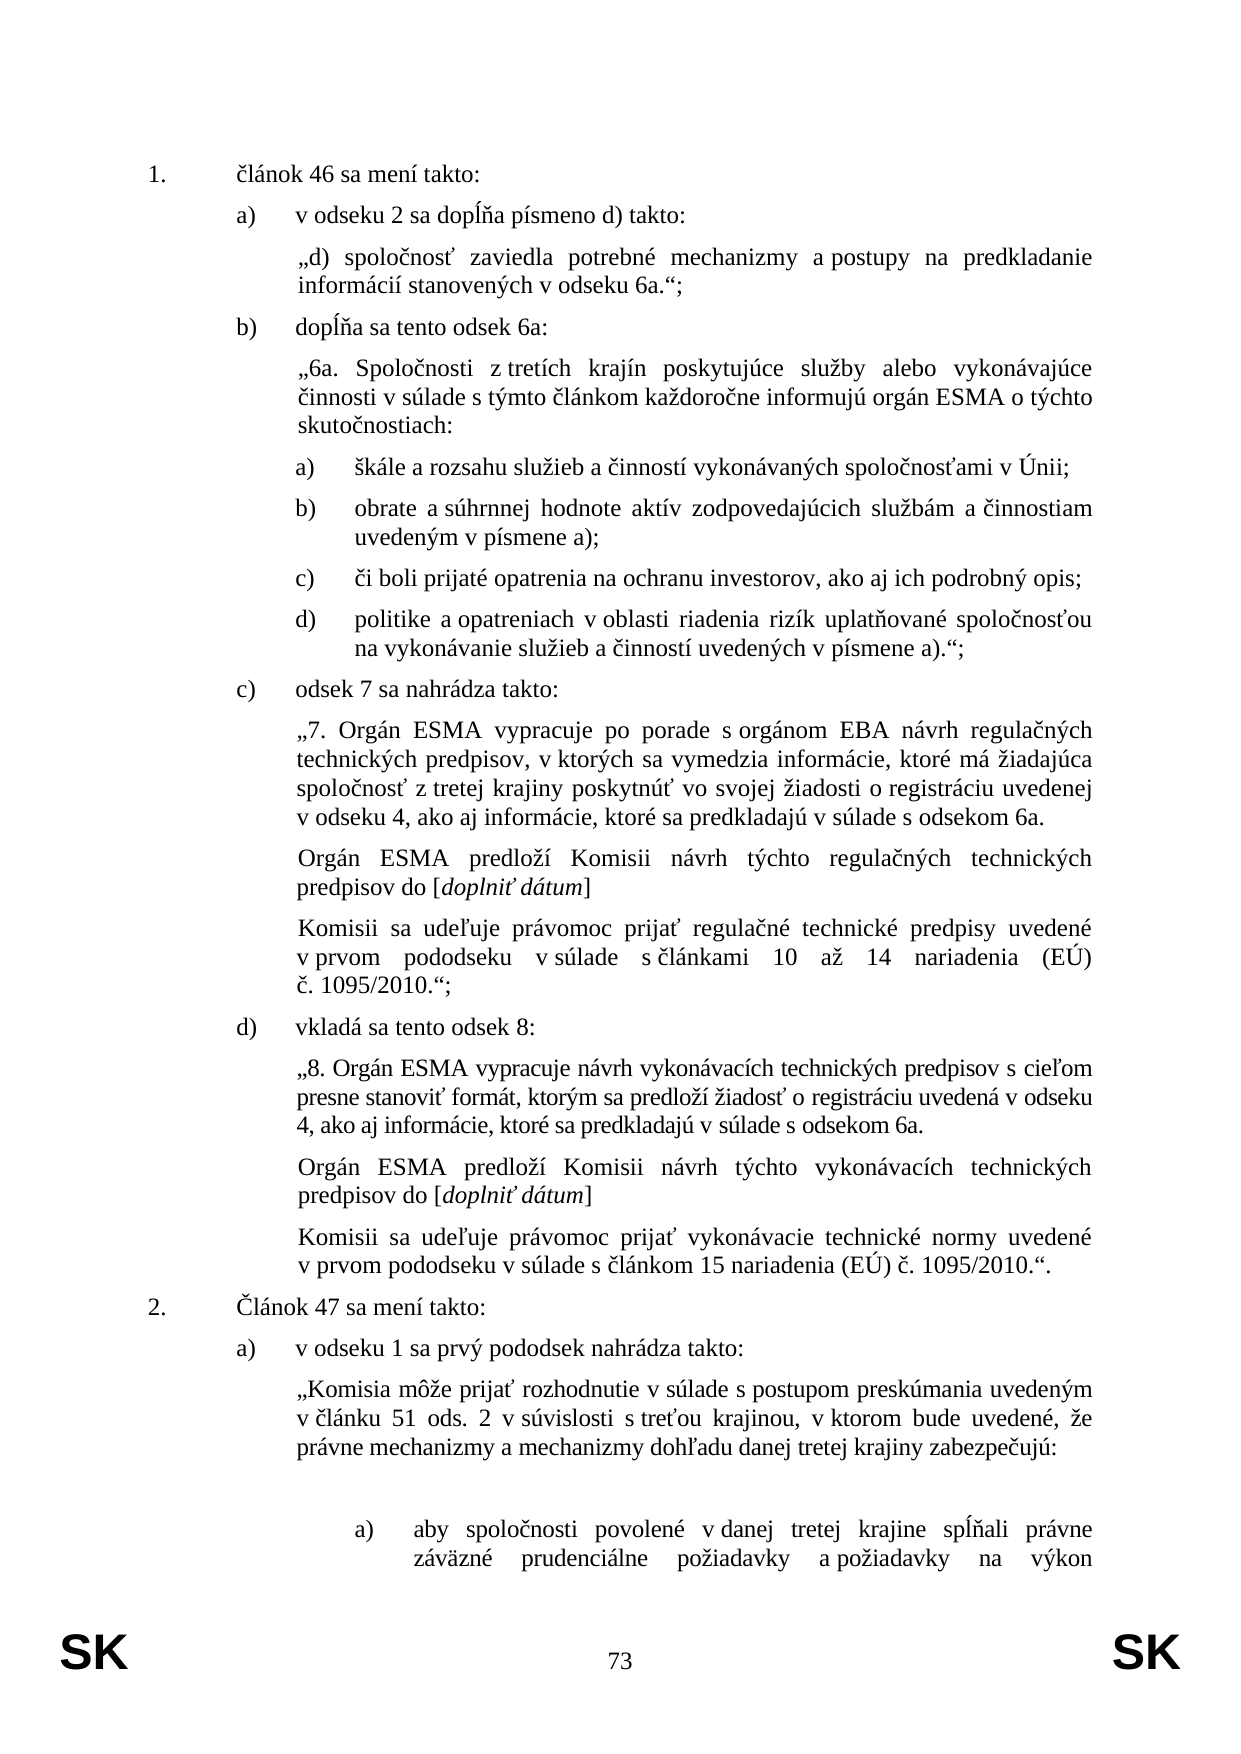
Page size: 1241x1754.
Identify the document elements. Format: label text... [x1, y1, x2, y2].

text c) odsek 7 sa nahrádza takto: [236, 674, 1093, 703]
text Komisii sa udeľuje právomoc prijať vykonávacie technické normy uvedené v prvom pododseku v súlade s článkom 15 nariadenia (EÚ) č. 1095/2010.“. [298, 1222, 1093, 1279]
text „8. Orgán ESMA vypracuje návrh vykonávacích technických predpisov s cieľom presne stanoviť formát, ktorým sa predloží žiadosť o registráciu uvedená v odseku 4, ako aj informácie, ktoré sa predkladajú v súlade s odsekom 6a. [296, 1053, 1093, 1139]
text c) či boli prijaté opatrenia na ochranu investorov, ako aj ich podrobný opis; [295, 563, 1093, 592]
text „7. Orgán ESMA vypracuje po porade s orgánom EBA návrh regulačných technických predpisov, v ktorých sa vymedzia informácie, ktoré má žiadajúca spoločnosť z tretej krajiny poskytnúť vo svojej žiadosti o registráciu uvedenej v odseku 4, ako aj informácie, ktoré sa predkladajú v súlade s odsekom 6a. [296, 716, 1093, 831]
text d) politike a opatreniach v oblasti riadenia rizík uplatňované spoločnosťou na vykonávanie služieb a činností uvedených v písmene a).“; [295, 604, 1093, 662]
text b) dopĺňa sa tento odsek 6a: [236, 312, 1093, 341]
text Orgán ESMA predloží Komisii návrh týchto vykonávacích technických predpisov do [doplniť dátum] [298, 1152, 1093, 1209]
text a) škále a rozsahu služieb a činností vykonávaných spoločnosťami v Únii; [295, 452, 1093, 481]
text b) obrate a súhrnnej hodnote aktív zodpovedajúcich službám a činnostiam uvedeným v písmene a); [295, 493, 1093, 551]
text a) v odseku 1 sa prvý pododsek nahrádza takto: [236, 1333, 1093, 1362]
text 2. Článok 47 sa mení takto: [148, 1292, 1093, 1321]
text „d) spoločnosť zaviedla potrebné mechanizmy a postupy na predkladanie informácií stanovených v odseku 6a.“; [298, 242, 1093, 299]
text Komisii sa udeľuje právomoc prijať regulačné technické predpisy uvedené v prvom pododseku v súlade s článkami 10 až 14 nariadenia (EÚ) č. 1095/2010.“; [296, 913, 1093, 999]
text a) v odseku 2 sa dopĺňa písmeno d) takto: [236, 201, 1093, 229]
text d) vkladá sa tento odsek 8: [236, 1012, 1093, 1041]
text „6a. Spoločnosti z tretích krajín poskytujúce služby alebo vykonávajúce činnosti v súlade s týmto článkom každoročne informujú orgán ESMA o týchto skutočnostiach: [298, 353, 1093, 439]
text Orgán ESMA predloží Komisii návrh týchto regulačných technických predpisov do [doplniť dátum] [296, 843, 1093, 901]
text „Komisia môže prijať rozhodnutie v súlade s postupom preskúmania uvedeným v článku 51 ods. 2 v súvislosti s treťou krajinou, v ktorom bude uvedené, že právne mechanizmy a mechanizmy dohľadu danej tretej krajiny zabezpečujú: [296, 1374, 1093, 1461]
text 1. článok 46 sa mení takto: [148, 159, 1093, 188]
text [354, 1514, 1093, 1572]
